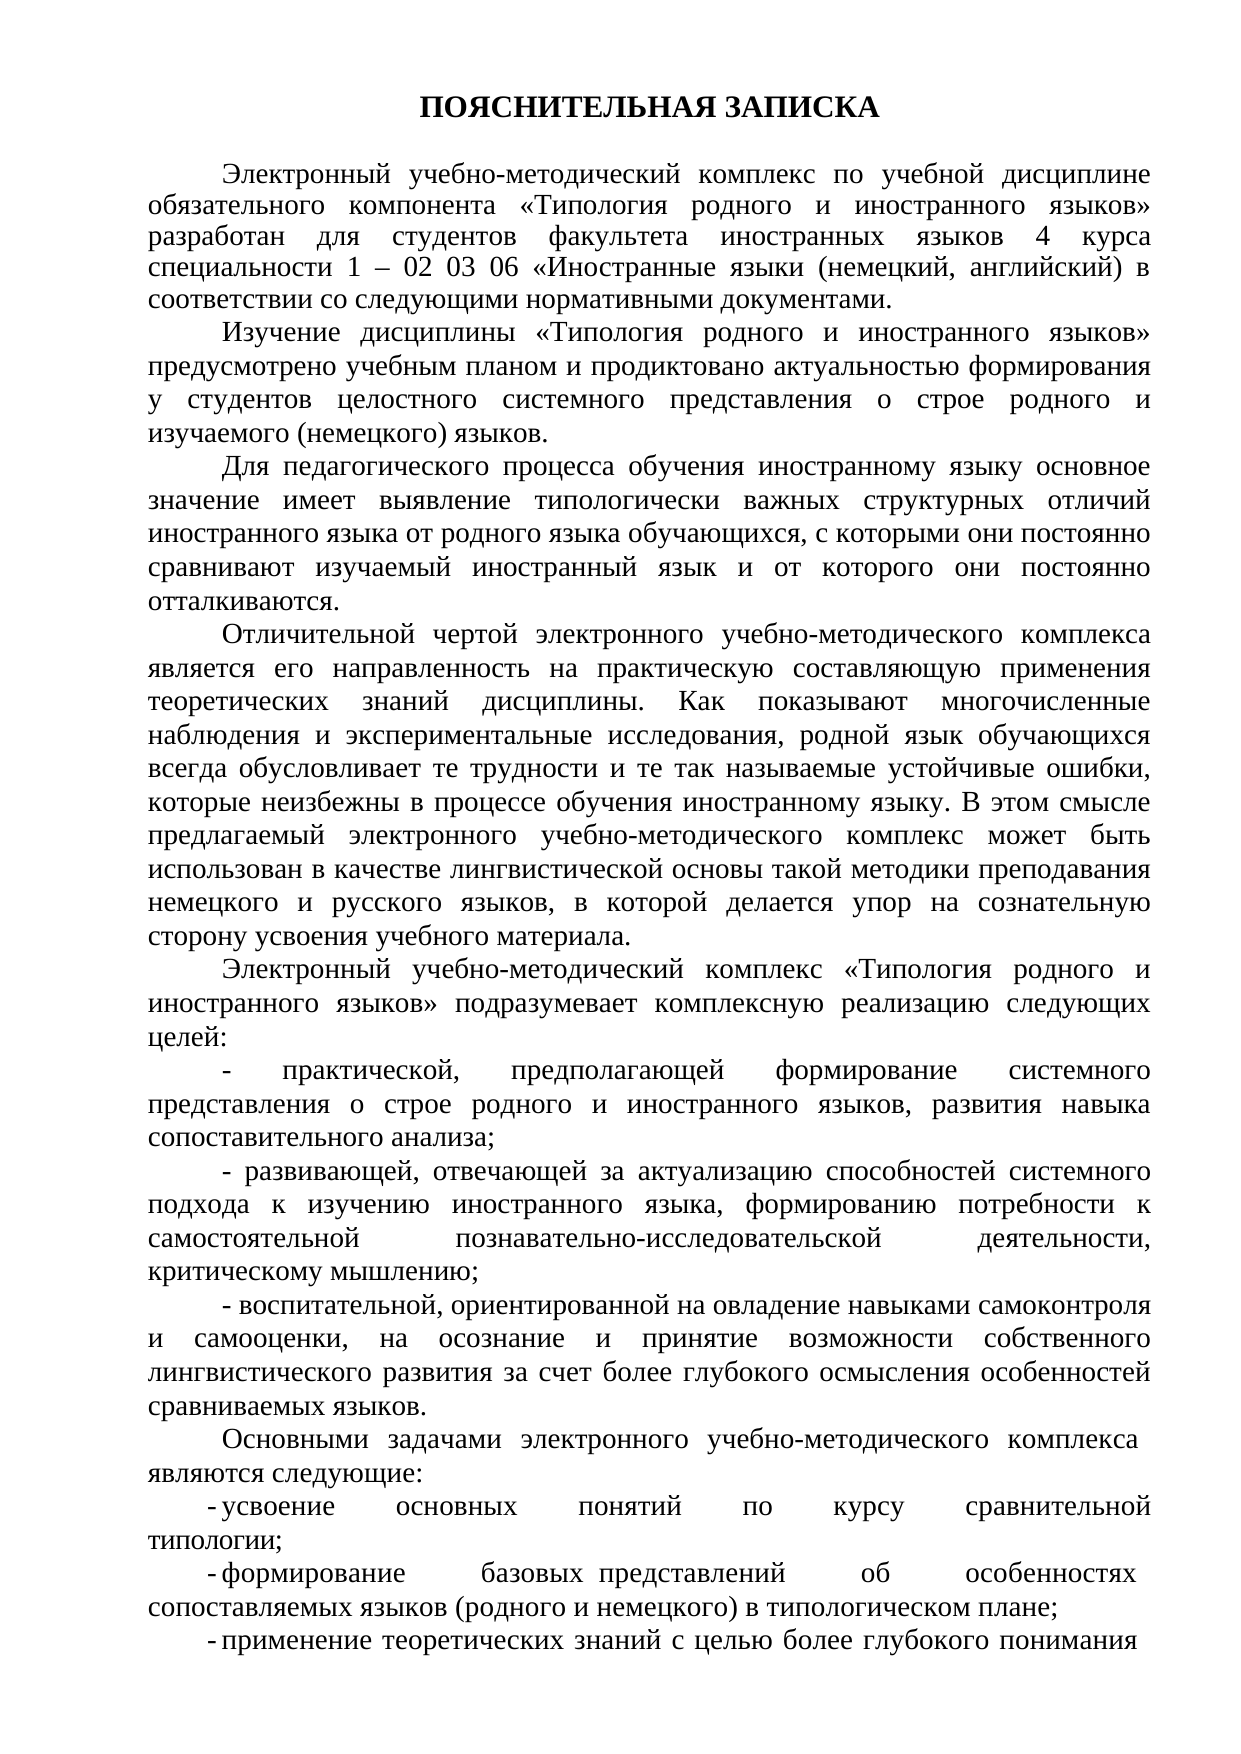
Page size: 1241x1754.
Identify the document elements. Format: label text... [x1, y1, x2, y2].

text - практической, предполагающей формирование системного представления о строе родного и иностранного языков, развития навыка сопоставительного анализа; [148, 1052, 1152, 1153]
text Для педагогического процесса обучения иностранному языку основное значение имеет выявление типологически важных структурных отличий иностранного языка от родного языка обучающихся, с которыми они постоянно сравнивают изучаемый иностранный язык и от которого они постоянно отталкиваются. [148, 448, 1152, 616]
text Изучение дисциплины «Типология родного и иностранного языков» предусмотрено учебным планом и продиктовано актуальностью формирования у студентов целостного системного представления о строе родного и изучаемого (немецкого) языков. [148, 314, 1152, 448]
list формирование базовых представлений об особенностях сопоставляемых языков (родного и немецкого) в типологическом плане; [148, 1555, 1139, 1622]
text Основными задачами электронного учебно-методического комплекса являются следующие: [148, 1421, 1139, 1488]
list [148, 1622, 1139, 1656]
text Отличительной чертой электронного учебно-методического комплекса является его направленность на практическую составляющую применения теоретических знаний дисциплины. Как показывают многочисленные наблюдения и экспериментальные исследования, родной язык обучающихся всегда обусловливает те трудности и те так называемые устойчивые ошибки, которые неизбежны в процессе обучения иностранному языку. В этом смысле предлагаемый электронного учебно-методического комплекс может быть использован в качестве лингвистической основы такой методики преподавания немецкого и русского языков, в которой делается упор на сознательную сторону усвоения учебного материала. [148, 616, 1152, 952]
list усвоение основных понятий по курсу сравнительной типологии; [148, 1488, 1153, 1555]
text Электронный учебно-методический комплекс «Типология родного и иностранного языков» подразумевает комплексную реализацию следующих целей: [148, 952, 1152, 1052]
text Электронный учебно-методический комплекс по учебной дисциплине обязательного компонента «Типология родного и иностранного языков» разработан для студентов факультета иностранных языков 4 курса специальности 1 – 02 03 06 «Иностранные языки (немецкий, английский) в соответствии со следующими нормативными документами. [148, 158, 1152, 314]
text - развивающей, отвечающей за актуализацию способностей системного подхода к изучению иностранного языка, формированию потребности к самостоятельной познавательно-исследовательской деятельности, критическому мышлению; [148, 1153, 1152, 1287]
text Пояснительная записка [148, 89, 1152, 124]
text - воспитательной, ориентированной на овладение навыками самоконтроля и самооценки, на осознание и принятие возможности собственного лингвистического развития за счет более глубокого осмысления особенностей сравниваемых языков. [148, 1287, 1152, 1421]
